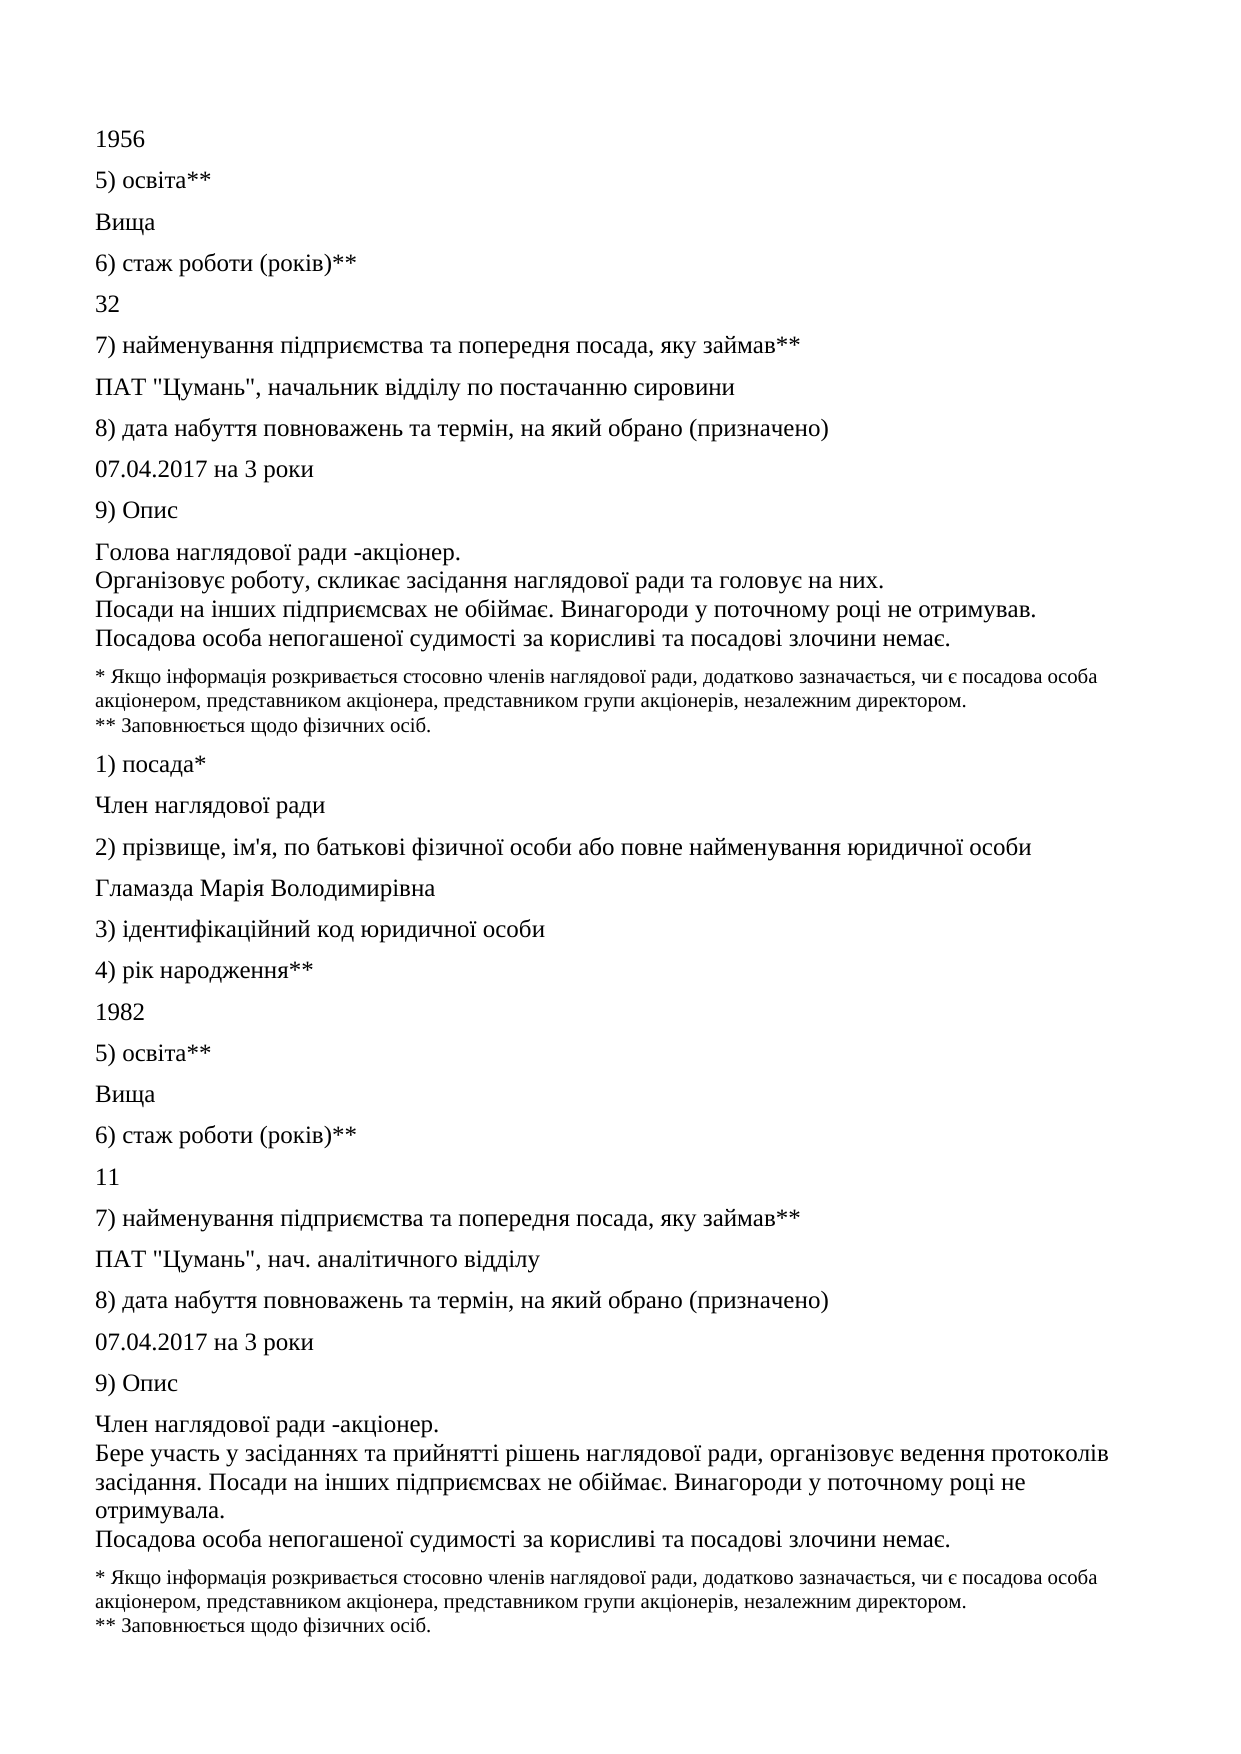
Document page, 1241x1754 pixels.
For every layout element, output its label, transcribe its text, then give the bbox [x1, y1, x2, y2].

table_cell 07.04.2017 на 3 роки [89, 448, 1152, 489]
table_cell 9) Опис [89, 1362, 1152, 1403]
table_cell 32 [89, 283, 1152, 324]
table_cell Вища [89, 201, 1152, 242]
table_cell Гламазда Марiя Володимирiвна [89, 867, 1152, 908]
table_cell Голова наглядової ради -акцiонер. Органiзовує роботу, скликає засiдання наглядової ради та головує на них. Посади на iнших пiдприємсвах не обiймає. Винагороди у поточному роцi не отримував. Посадова особа непогашеної судимостi за корисливi та посадовi злочини немає. [89, 531, 1152, 658]
table_cell 2) прізвище, ім'я, по батькові фізичної особи або повне найменування юридичної особи [89, 825, 1152, 867]
table_cell * Якщо інформація розкривається стосовно членів наглядової ради, додатково зазначається, чи є посадова особа акціонером, представником акціонера, представником групи акціонерів, незалежним директором. ** Заповнюється щодо фізичних осіб. [89, 1559, 1152, 1644]
table_cell ПАТ "Цумань", нач. аналiтичного вiддiлу [89, 1238, 1152, 1279]
table_cell 1956 [89, 118, 1152, 159]
table_cell 5) освіта** [89, 159, 1152, 201]
table_cell 1) посада* [89, 743, 1152, 784]
table_cell Вища [89, 1073, 1152, 1114]
table_cell Член наглядової ради -акцiонер. Бере участь у засiданнях та прийняттi рiшень наглядової ради, органiзовує ведення протоколiв засiдання. Посади на iнших пiдприємсвах не обiймає. Винагороди у поточному роцi не отримувала. Посадова особа непогашеної судимостi за корисливi та посадовi злочини немає. [89, 1403, 1152, 1559]
table_cell 11 [89, 1155, 1152, 1197]
table_cell Член наглядової ради [89, 784, 1152, 825]
table_cell 07.04.2017 на 3 роки [89, 1320, 1152, 1362]
table_cell 3) ідентифікаційний код юридичної особи [89, 908, 1152, 949]
table_cell * Якщо інформація розкривається стосовно членів наглядової ради, додатково зазначається, чи є посадова особа акціонером, представником акціонера, представником групи акціонерів, незалежним директором. ** Заповнюється щодо фізичних осіб. [89, 658, 1152, 743]
table_cell 8) дата набуття повноважень та термін, на який обрано (призначено) [89, 1279, 1152, 1320]
table_cell 6) стаж роботи (років)** [89, 242, 1152, 283]
table_cell 1982 [89, 990, 1152, 1032]
table_cell 7) найменування підприємства та попередня посада, яку займав** [89, 324, 1152, 366]
table_cell 7) найменування підприємства та попередня посада, яку займав** [89, 1197, 1152, 1238]
table_cell 4) рік народження** [89, 949, 1152, 990]
table_cell 8) дата набуття повноважень та термін, на який обрано (призначено) [89, 407, 1152, 448]
table_cell 5) освіта** [89, 1032, 1152, 1073]
table_cell ПАТ "Цумань", начальник вiддiлу по постачанню сировини [89, 366, 1152, 407]
table_cell 9) Опис [89, 489, 1152, 531]
table_cell 6) стаж роботи (років)** [89, 1114, 1152, 1155]
